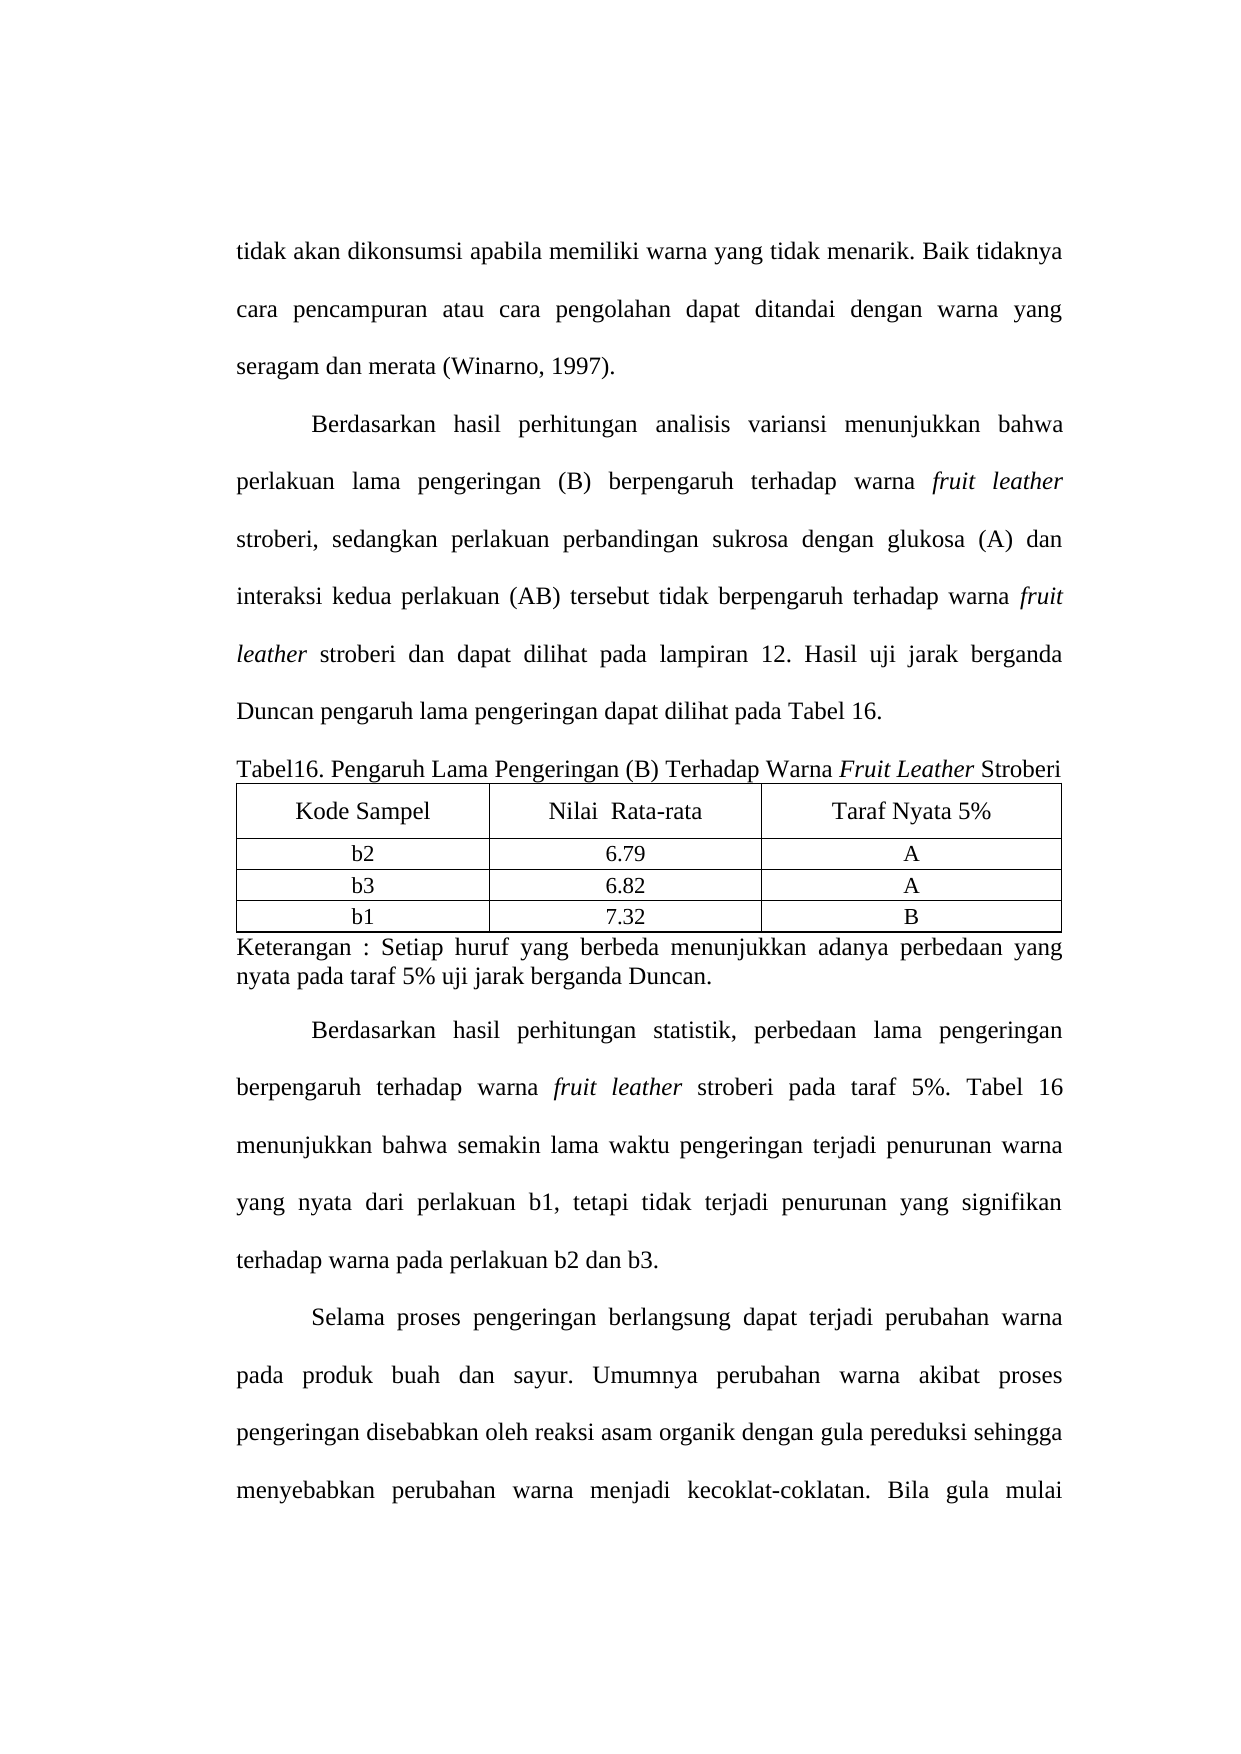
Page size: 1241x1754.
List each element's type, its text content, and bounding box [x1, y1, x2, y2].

table_cell 7.32 [490, 901, 761, 931]
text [236, 236, 1063, 380]
table_cell A [762, 839, 1061, 869]
table_cell B [762, 901, 1061, 931]
text Keterangan : Setiap huruf yang berbeda menunjukkan adanya perbedaan yang nyata pada taraf 5% uji jarak berganda Duncan. [236, 932, 1063, 990]
table_cell 6.82 [490, 870, 761, 900]
text Berdasarkan hasil perhitungan statistik, perbedaan lama pengeringan berpengaruh terhadap warna fruit leather stroberi pada taraf 5%. Tabel 16 menunjukkan bahwa semakin lama waktu pengeringan terjadi penurunan warna yang nyata dari perlakuan b1, tetapi tidak terjadi penurunan yang signifikan terhadap warna pada perlakuan b2 dan b3. [236, 1015, 1063, 1274]
table_header Taraf Nyata 5% [762, 784, 1061, 838]
table_cell A [762, 870, 1061, 900]
table_header Kode Sampel [237, 784, 489, 838]
table_cell b2 [237, 839, 489, 869]
table_header Nilai Rata-rata [490, 784, 761, 838]
text Berdasarkan hasil perhitungan analisis variansi menunjukkan bahwa perlakuan lama pengeringan (B) berpengaruh terhadap warna fruit leather stroberi, sedangkan perlakuan perbandingan sukrosa dengan glukosa (A) dan interaksi kedua perlakuan (AB) tersebut tidak berpengaruh terhadap warna fruit leather stroberi dan dapat dilihat pada lampiran 12. Hasil uji jarak berganda Duncan pengaruh lama pengeringan dapat dilihat pada Tabel 16. [236, 409, 1063, 725]
table_cell b1 [237, 901, 489, 931]
text Tabel16. Pengaruh Lama Pengeringan (B) Terhadap Warna Fruit Leather Stroberi [236, 754, 1063, 782]
table_cell 6.79 [490, 839, 761, 869]
table_cell b3 [237, 870, 489, 900]
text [236, 1302, 1063, 1504]
